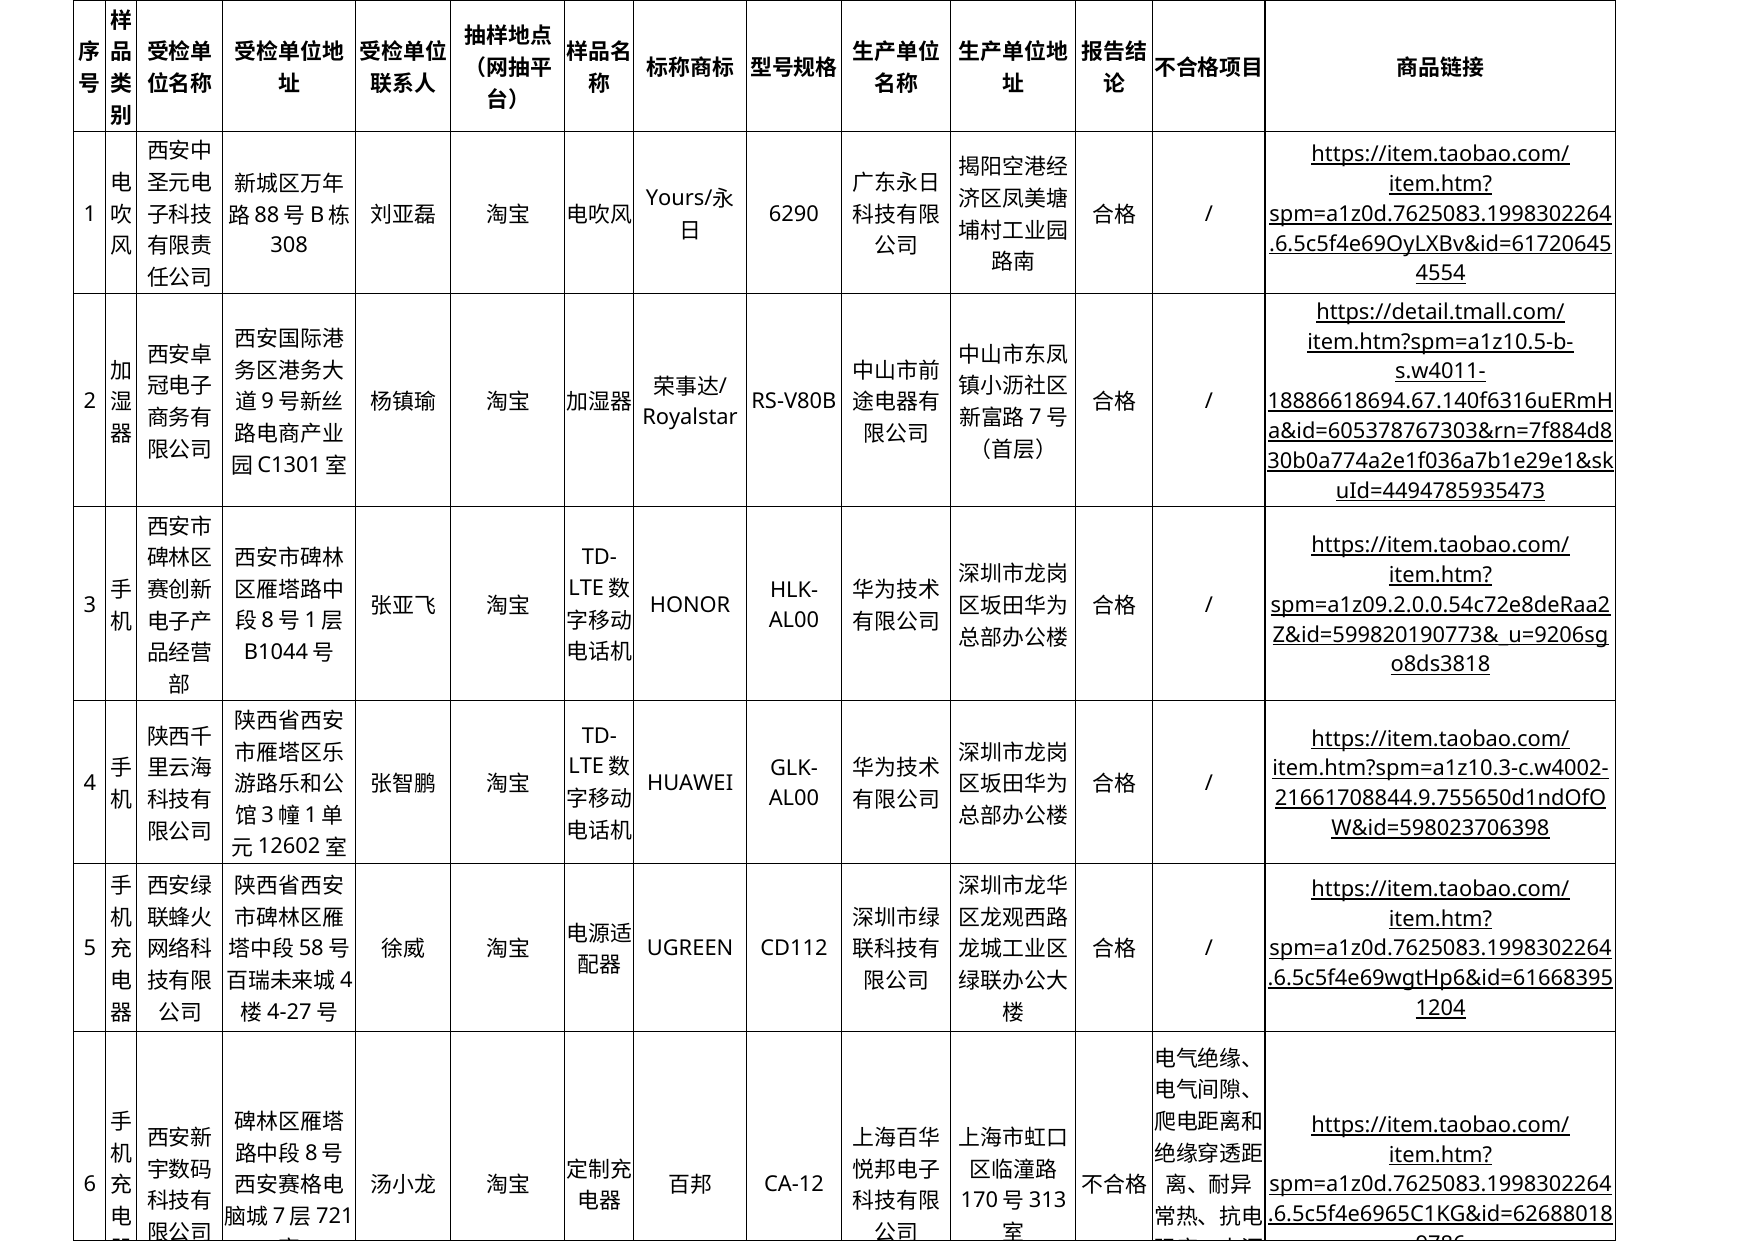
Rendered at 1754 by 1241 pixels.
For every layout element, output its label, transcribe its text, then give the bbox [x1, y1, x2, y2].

table_cell / [1153, 294, 1264, 506]
table_cell 4 [74, 701, 105, 863]
table_cell 6290 [747, 132, 841, 293]
table_cell 合格 [1076, 701, 1152, 863]
table_header 受检单位名称 [137, 1, 222, 131]
table_header 受检单位联系人 [356, 1, 450, 131]
table_cell 陕西省西安市雁塔区乐游路乐和公馆3幢1单元12602室 [223, 701, 355, 863]
table_cell https://item.taobao.com/item.htm?spm=a1z09.2.0.0.54c72e8deRaa2Z&id=599820190773&_u=9206sgo8ds3818 [1266, 507, 1615, 700]
table_cell 深圳市龙华区龙观西路龙城工业区绿联办公大楼 [951, 864, 1075, 1031]
table_cell 淘宝 [451, 132, 564, 293]
table_cell 华为技术有限公司 [842, 701, 950, 863]
table_header 商品链接 [1266, 1, 1615, 131]
table_cell 手机 [106, 507, 136, 700]
table_cell 汤小龙 [356, 1032, 450, 1240]
table_cell 深圳市龙岗区坂田华为总部办公楼 [951, 701, 1075, 863]
table_cell HONOR [634, 507, 746, 700]
table_cell Yours/永日 [634, 132, 746, 293]
table_cell 中山市东凤镇小沥社区新富路7号（首层） [951, 294, 1075, 506]
table_cell 深圳市龙岗区坂田华为总部办公楼 [951, 507, 1075, 700]
table_cell 上海百华悦邦电子科技有限公司 [842, 1032, 950, 1240]
table_cell 上海市虹口区临潼路170号313室 [951, 1032, 1075, 1240]
table_cell 淘宝 [451, 701, 564, 863]
table_cell TD-LTE数字移动电话机 [565, 507, 633, 700]
table_cell 杨镇瑜 [356, 294, 450, 506]
table_cell 合格 [1076, 294, 1152, 506]
table_cell / [1153, 507, 1264, 700]
table_cell https://item.taobao.com/item.htm?spm=a1z10.3-c.w4002-21661708844.9.755650d1ndOfOW&id=598023706398 [1266, 701, 1615, 863]
table_cell 西安市碑林区赛创新电子产品经营部 [137, 507, 222, 700]
table_cell 华为技术有限公司 [842, 507, 950, 700]
table_cell 荣事达/Royalstar [634, 294, 746, 506]
table_cell HLK-AL00 [747, 507, 841, 700]
table_cell 徐威 [356, 864, 450, 1031]
table_cell https://item.taobao.com/item.htm?spm=a1z0d.7625083.1998302264.6.5c5f4e69OyLXBv&id=617206454554 [1266, 132, 1615, 293]
table_cell 淘宝 [451, 864, 564, 1031]
table_cell 淘宝 [451, 507, 564, 700]
table_cell GLK-AL00 [747, 701, 841, 863]
table_cell 3 [74, 507, 105, 700]
table_cell 合格 [1076, 132, 1152, 293]
table_cell / [1153, 132, 1264, 293]
table_cell 西安国际港务区港务大道9号新丝路电商产业园C1301室 [223, 294, 355, 506]
table_cell 加湿器 [106, 294, 136, 506]
table_cell / [1153, 701, 1264, 863]
table_cell 合格 [1076, 507, 1152, 700]
table_cell 新城区万年路88号B栋308 [223, 132, 355, 293]
table_cell 陕西千里云海科技有限公司 [137, 701, 222, 863]
table_header 抽样地点 （网抽平台） [451, 1, 564, 131]
table_cell 手机充电器 [106, 1032, 136, 1240]
table_cell 电吹风 [106, 132, 136, 293]
table_cell 1 [74, 132, 105, 293]
table_cell 手机 [106, 701, 136, 863]
table_cell https://item.taobao.com/item.htm?spm=a1z0d.7625083.1998302264.6.5c5f4e6965C1KG&id=626880189786 [1266, 1032, 1615, 1240]
table_header 报告结论 [1076, 1, 1152, 131]
table_cell https://item.taobao.com/item.htm?spm=a1z0d.7625083.1998302264.6.5c5f4e69wgtHp6&id=616683951204 [1266, 864, 1615, 1031]
table_cell 6 [74, 1032, 105, 1240]
table_cell 中山市前途电器有限公司 [842, 294, 950, 506]
table_cell 合格 [1076, 864, 1152, 1031]
table_header 标称商标 [634, 1, 746, 131]
table_cell 2 [74, 294, 105, 506]
table_cell 西安卓冠电子商务有限公司 [137, 294, 222, 506]
table_header 样品类别 [106, 1, 136, 131]
table_cell 电吹风 [565, 132, 633, 293]
table_cell 碑林区雁塔路中段8号西安赛格电脑城7层721室 [223, 1032, 355, 1240]
table_cell 深圳市绿联科技有限公司 [842, 864, 950, 1031]
table_cell 定制充电器 [565, 1032, 633, 1240]
table_cell 淘宝 [451, 1032, 564, 1240]
table_cell 广东永日科技有限公司 [842, 132, 950, 293]
table_cell 西安新宇数码科技有限公司 [137, 1032, 222, 1240]
table_cell 揭阳空港经济区凤美塘埔村工业园路南 [951, 132, 1075, 293]
table_cell 刘亚磊 [356, 132, 450, 293]
table_cell TD-LTE数字移动电话机 [565, 701, 633, 863]
table_cell 淘宝 [451, 294, 564, 506]
table_header 生产单位名称 [842, 1, 950, 131]
table_cell 手机充电器 [106, 864, 136, 1031]
table_header 型号规格 [747, 1, 841, 131]
table_cell CA-12 [747, 1032, 841, 1240]
table_cell CD112 [747, 864, 841, 1031]
table_cell UGREEN [634, 864, 746, 1031]
table_cell 西安市碑林区雁塔路中段8号1层B1044号 [223, 507, 355, 700]
table_header 序号 [74, 1, 105, 131]
table_header 不合格项目 [1153, 1, 1264, 131]
table_cell 电源适配器 [565, 864, 633, 1031]
table_cell 电气绝缘、电气间隙、爬电距离和绝缘穿透距离、耐异 常热、抗电强度、电源端子骚扰电压 [1153, 1032, 1264, 1240]
table_header 样品名称 [565, 1, 633, 131]
table_header 受检单位地址 [223, 1, 355, 131]
table_cell / [1153, 864, 1264, 1031]
table_cell 加湿器 [565, 294, 633, 506]
table_cell HUAWEI [634, 701, 746, 863]
table_cell 5 [74, 864, 105, 1031]
table_cell 百邦 [634, 1032, 746, 1240]
table_cell 陕西省西安市碑林区雁塔中段58号百瑞未来城4楼4-27号 [223, 864, 355, 1031]
table_cell https://detail.tmall.com/item.htm?spm=a1z10.5-b-s.w4011-18886618694.67.140f6316uERmHa&id=605378767303&rn=7f884d830b0a774a2e1f036a7b1e29e1&skuId=4494785935473 [1266, 294, 1615, 506]
table_cell 西安绿联蜂火网络科技有限公司 [137, 864, 222, 1031]
table_cell 张亚飞 [356, 507, 450, 700]
table_cell 西安中圣元电子科技有限责任公司 [137, 132, 222, 293]
table_cell RS-V80B [747, 294, 841, 506]
table_cell 张智鹏 [356, 701, 450, 863]
table_header 生产单位地址 [951, 1, 1075, 131]
table_cell 不合格 [1076, 1032, 1152, 1240]
